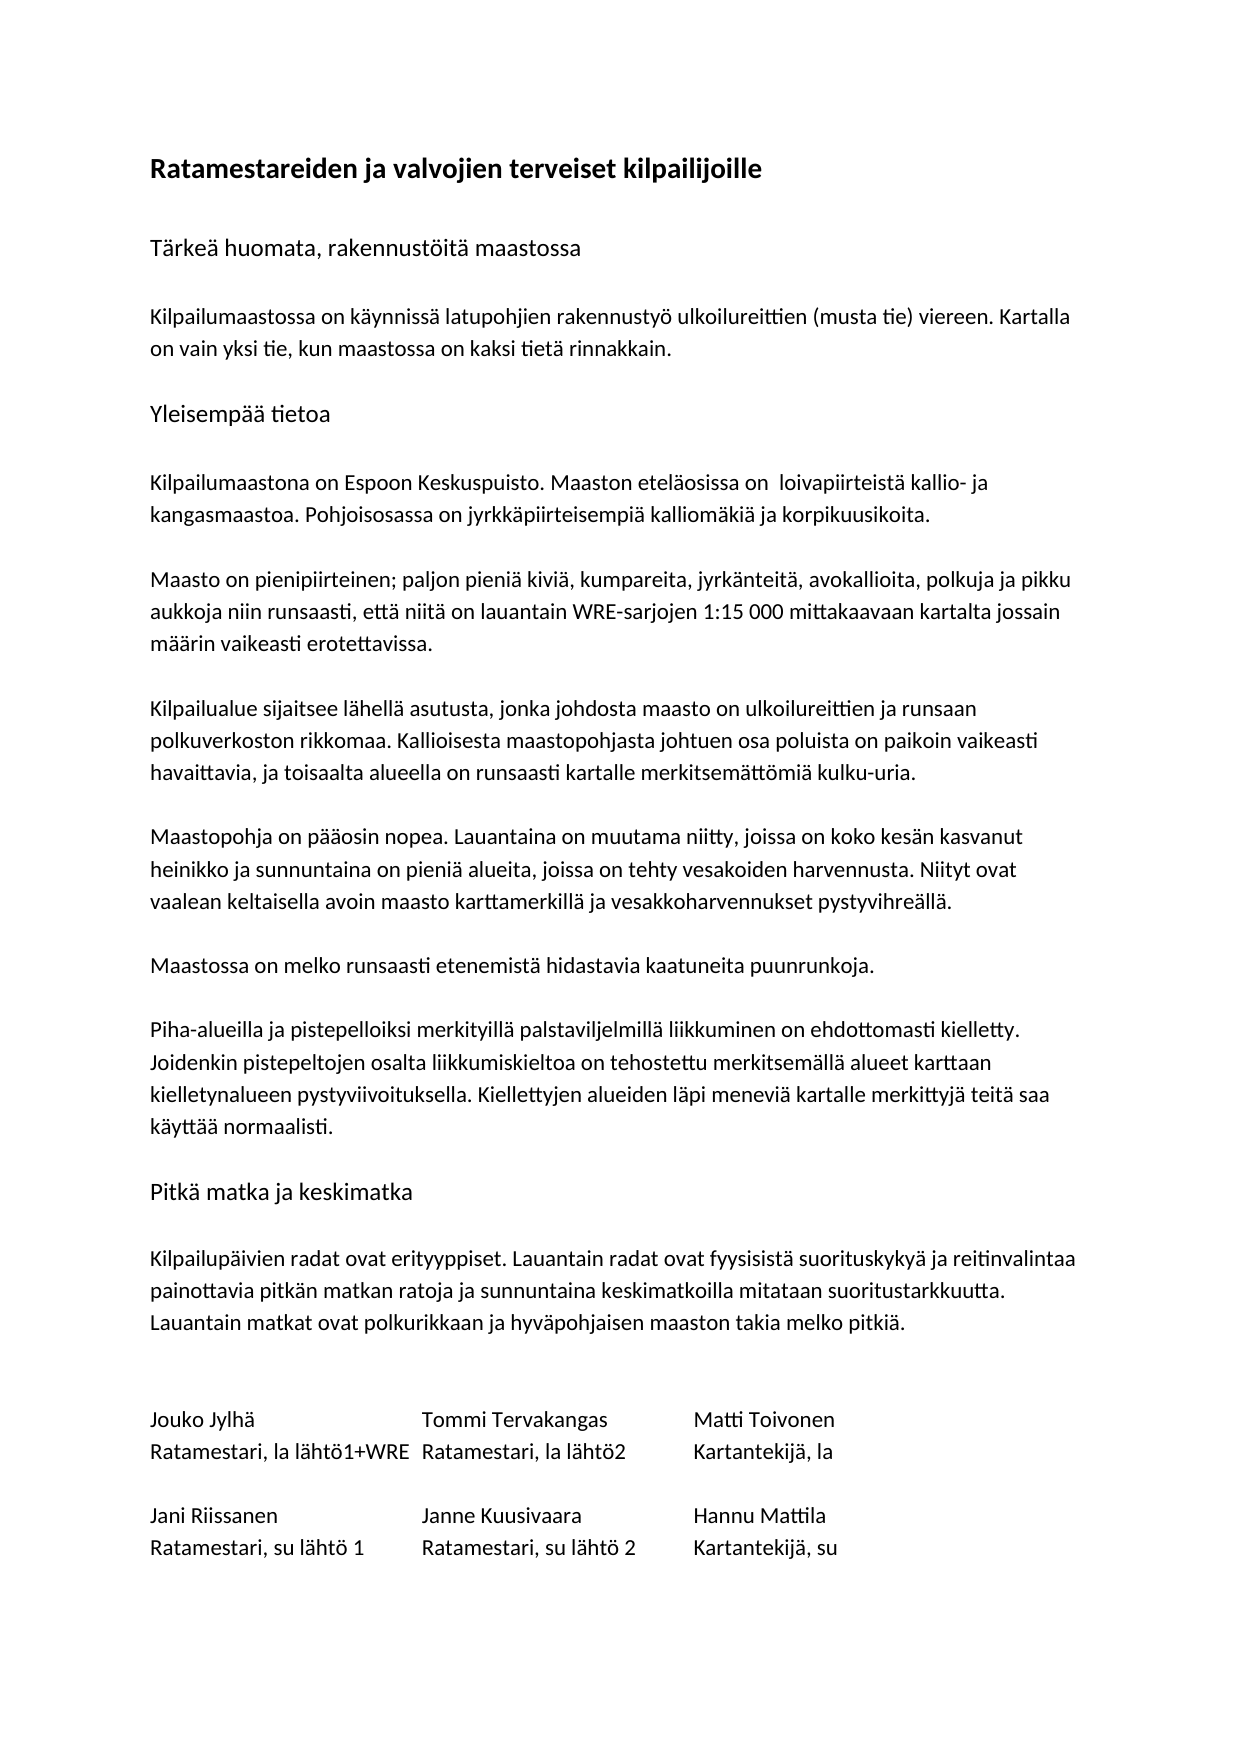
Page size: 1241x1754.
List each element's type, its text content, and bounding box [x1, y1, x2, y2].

text Maastossa on melko runsaasti etenemistä hidastavia kaatuneita puunrunkoja. [150, 951, 1090, 979]
text Maastopohja on pääosin nopea. Lauantaina on muutama niitty, joissa on koko kesän kasvanut heinikko ja sunnuntaina on pieniä alueita, joissa on tehty vesakoiden harvennusta. Niityt ovat vaalean keltaisella avoin maasto karttamerkillä ja vesakkoharvennukset pystyvihreällä. [150, 822, 1090, 915]
text Yleisempää tietoa [150, 398, 1090, 429]
text Maasto on pienipiirteinen; paljon pieniä kiviä, kumpareita, jyrkänteitä, avokallioita, polkuja ja pikku aukkoja niin runsaasti, että niitä on lauantain WRE-sarjojen 1:15 000 mittakaavaan kartalta jossain määrin vaikeasti erotettavissa. [150, 565, 1090, 657]
text Jouko Jylhä Tommi Tervakangas Matti Toivonen [150, 1405, 1090, 1433]
text Kilpailupäivien radat ovat erityyppiset. Lauantain radat ovat fyysisistä suorituskykyä ja reitinvalintaa painottavia pitkän matkan ratoja ja sunnuntaina keskimatkoilla mitataan suoritustarkkuutta. Lauantain matkat ovat polkurikkaan ja hyväpohjaisen maaston takia melko pitkiä. [150, 1244, 1090, 1336]
text Tärkeä huomata, rakennustöitä maastossa [150, 232, 1090, 262]
text Kilpailumaastossa on käynnissä latupohjien rakennustyö ulkoilureittien (musta tie) viereen. Kartalla on vain yksi tie, kun maastossa on kaksi tietä rinnakkain. [150, 302, 1090, 362]
text Kilpailumaastona on Espoon Keskuspuisto. Maaston eteläosissa on loivapiirteistä kallio- ja kangasmaastoa. Pohjoisosassa on jyrkkäpiirteisempiä kalliomäkiä ja korpikuusikoita. [150, 468, 1090, 529]
text Pitkä matka ja keskimatka [150, 1177, 1090, 1207]
text Jani Riissanen Janne Kuusivaara Hannu Mattila [150, 1501, 1090, 1529]
text Ratamestari, su lähtö 1 Ratamestari, su lähtö 2 Kartantekijä, su [150, 1533, 1090, 1561]
text Ratamestareiden ja valvojien terveiset kilpailijoille [150, 150, 1090, 186]
text Piha-alueilla ja pistepelloiksi merkityillä palstaviljelmillä liikkuminen on ehdottomasti kielletty. Joidenkin pistepeltojen osalta liikkumiskieltoa on tehostettu merkitsemällä alueet karttaan kielletynalueen pystyviivoituksella. Kiellettyjen alueiden läpi meneviä kartalle merkittyjä teitä saa käyttää normaalisti. [150, 1016, 1090, 1140]
text Ratamestari, la lähtö1+WRE Ratamestari, la lähtö2 Kartantekijä, la [150, 1437, 1090, 1465]
text Kilpailualue sijaitsee lähellä asutusta, jonka johdosta maasto on ulkoilureittien ja runsaan polkuverkoston rikkomaa. Kallioisesta maastopohjasta johtuen osa poluista on paikoin vaikeasti havaittavia, ja toisaalta alueella on runsaasti kartalle merkitsemättömiä kulku-uria. [150, 694, 1090, 786]
